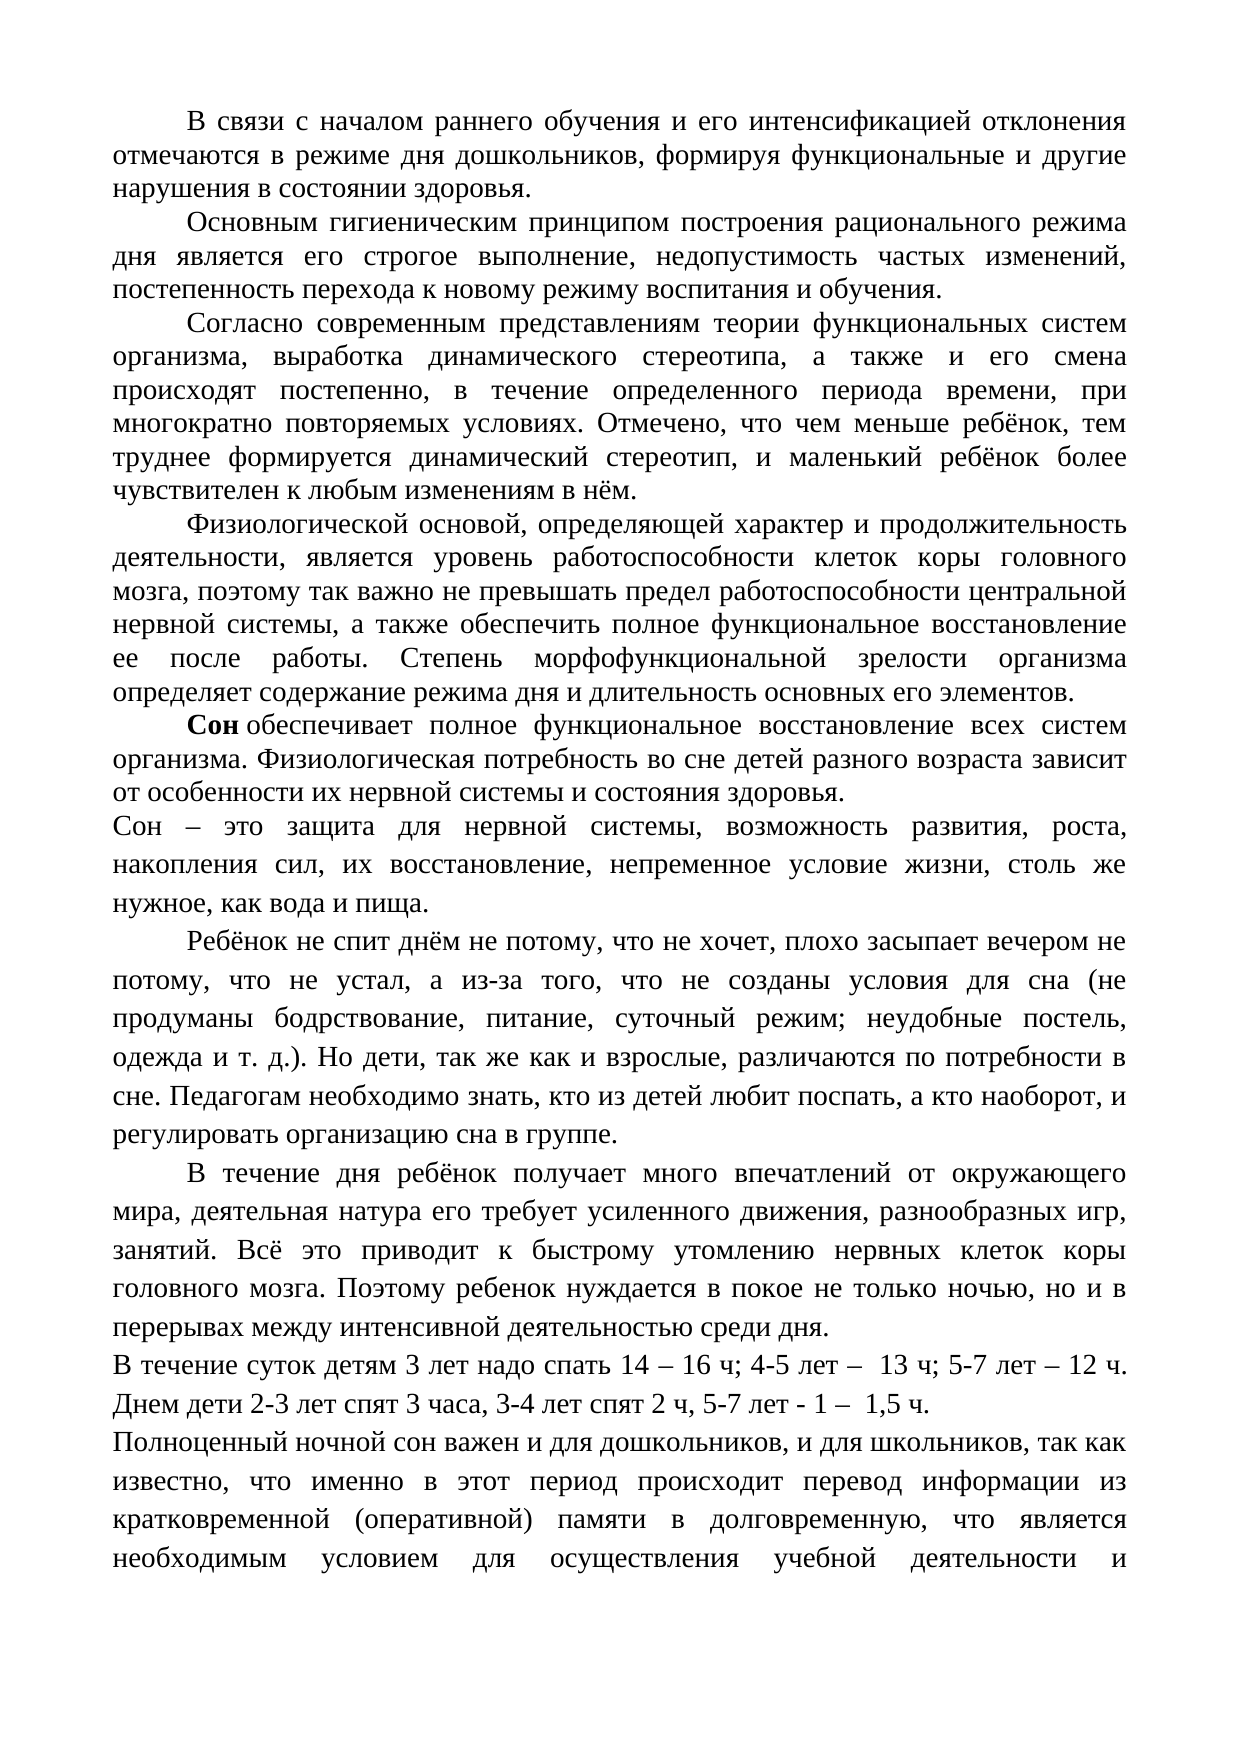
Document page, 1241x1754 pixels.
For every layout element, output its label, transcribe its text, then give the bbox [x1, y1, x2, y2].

text Основным гигиеническим принципом построения рационального режима дня является его строгое выполнение, недопустимость частых изменений, постепенность перехода к новому режиму воспитания и обучения. [112, 103, 1128, 204]
text Сон обеспечивает полное функциональное восстановление всех систем организма. Физиологическая потребность во сне детей разного возраста зависит от особенности их нервной системы и состояния здоровья. [112, 607, 1128, 707]
text В течение дня ребёнок получает много впечатлений от окружающего мира, деятельная натура его требует усиленного движения, разнообразных игр, занятий. Всё это приводит к быстрому утомлению нервных клеток коры головного мозга. Поэтому ребенок нуждается в покое не только ночью, но и в перерывах между интенсивной деятельностью среди дня. [112, 1054, 1128, 1242]
text Полноценный ночной сон важен и для дошкольников, и для школьников, так как известно, что именно в этот период происходит перевод информации из кратковременной (оперативной) памяти в долговременную, что является необходимым условием для осуществления учебной деятельности и психического развития. Время отхода ко сну в зависимости от возраста рекомендуется в пределах от 20:30 до 22:30 часов. [112, 1324, 1128, 1550]
text Сон – это защита для нервной системы, возможность развития, роста, накопления сил, их восстановление, непременное условие жизни, столь же нужное, как вода и пища. [112, 707, 1128, 818]
text В течение суток детям 3 лет надо спать 14 – 16 ч; 4-5 лет – 13 ч; 5-7 лет – 12 ч. Днем дети 2-3 лет спят 3 часа, 3-4 лет спят 2 ч, 5-7 лет - 1 – 1,5 ч. [112, 1247, 1128, 1319]
text Физиологической основой, определяющей характер и продолжительность деятельности, является уровень работоспособности клеток коры головного мозга, поэтому так важно не превышать предел работоспособности центральной нервной системы, а также обеспечить полное функциональное восстановление ее после работы. Степень морфофункциональной зрелости организма определяет содержание режима дня и длительность основных его элементов. [112, 405, 1128, 607]
text Ребёнок не спит днём не потому, что не хочет, плохо засыпает вечером не потому, что не устал, а из-за того, что не созданы условия для сна (не продуманы бодрствование, питание, суточный режим; неудобные постель, одежда и т. д.). Но дети, так же как и взрослые, различаются по потребности в сне. Педагогам необходимо знать, кто из детей любит поспать, а кто наоборот, и регулировать организацию сна в группе. [112, 823, 1128, 1049]
text Согласно современным представлениям теории функциональных систем организма, выработка динамического стереотипа, а также и его смена происходят постепенно, в течение определенного периода времени, при многократно повторяемых условиях. Отмечено, что чем меньше ребёнок, тем труднее формируется динамический стереотип, и маленький ребёнок более чувствителен к любым изменениям в нём. [112, 204, 1128, 405]
